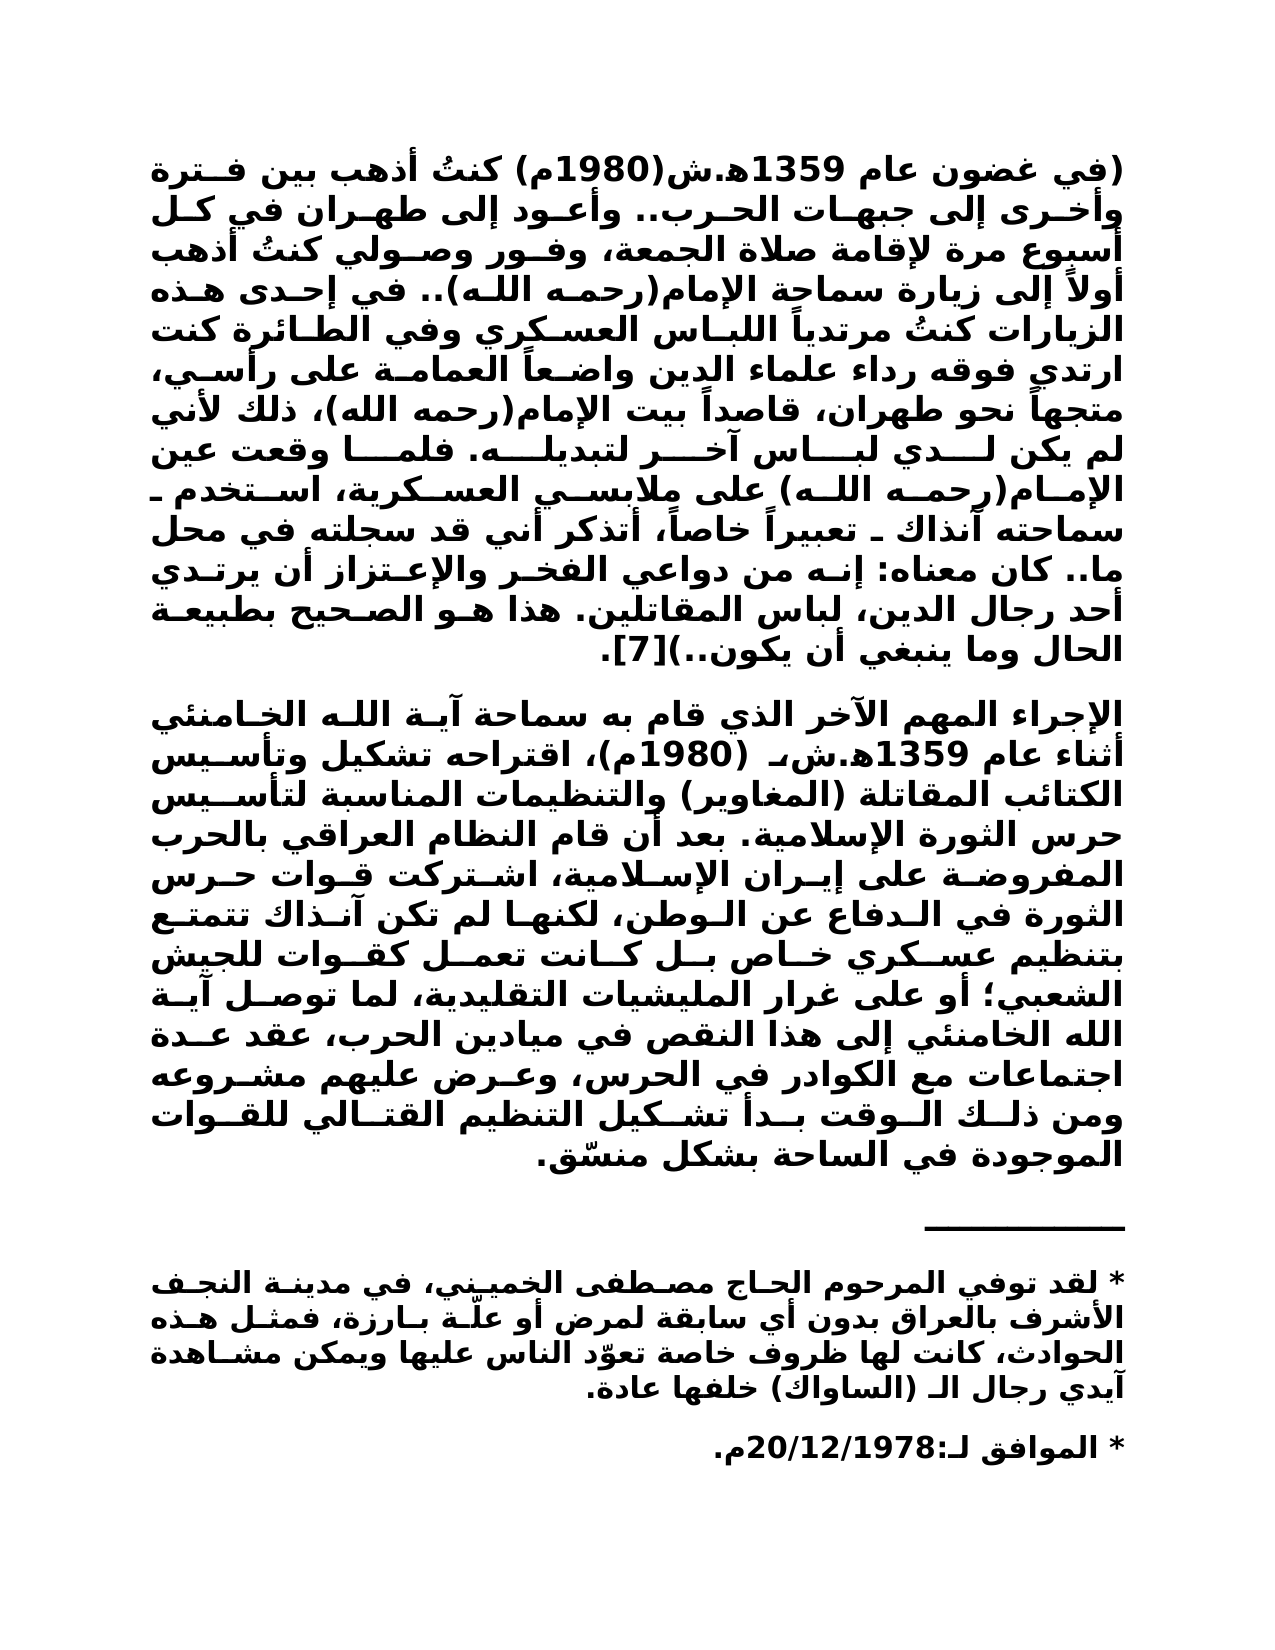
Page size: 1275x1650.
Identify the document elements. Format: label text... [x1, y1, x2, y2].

text (في غضون عام 1359ﻫ.ش(1980م) كنتُ أذهب بين فترة وأخرى إلى جبهات الحرب.. وأعود إلى طهران في كل أسبوع مرة لإقامة صلاة الجمعة، وفور وصولي كنتُ أذهب أولاً إلى زيارة سماحة الإمام(رحمه الله).. في إحدى هذه الزيارات كنتُ مرتدياً اللباس العسكري وفي الطائرة كنت ارتدي فوقه رداء علماء الدين واضعاً العمامة على رأسي، متجهاً نحو طهران، قاصداً بيت الإمام(رحمه الله)، ذلك لأني لم يكن لدي لباس آخر لتبديله. فلما وقعت عين الإمام(رحمه الله) على ملابسي العسكرية، استخدم ـ سماحته آنذاك ـ تعبيراً خاصاً، أتذكر أني قد سجلته في محل ما.. كان معناه: إنه من دواعي الفخر والإعتزاز أن يرتدي أحد رجال الدين، لباس المقاتلين. هذا هو الصحيح بطبيعة الحال وما ينبغي أن يكون..)[7]. [150, 150, 1125, 670]
text * لقد توفي المرحوم الحاج مصطفى الخميني، في مدينة النجف الأشرف بالعراق بدون أي سابقة لمرض أو علّة بارزة، فمثل هذه الحوادث، كانت لها ظروف خاصة تعوّد الناس عليها ويمكن مشاهدة آيدي رجال الـ (الساواك) خلفها عادة. [150, 1265, 1125, 1406]
text ـــــــــــــــــ [150, 1200, 1125, 1240]
text الإجراء المهم الآخر الذي قام به سماحة آية الله الخامنئي أثناء عام 1359ﻫ.ش، (1980م)، اقتراحه تشكيل وتأسيس الكتائب المقاتلة (المغاوير) والتنظيمات المناسبة لتأسيس حرس الثورة الإسلامية. بعد أن قام النظام العراقي بالحرب المفروضة على إيران الإسلامية، اشتركت قوات حرس الثورة في الدفاع عن الوطن، لكنها لم تكن آنذاك تتمتع بتنظيم عسكري خاص بل كانت تعمل كقوات للجيش الشعبي؛ أو على غرار المليشيات التقليدية، لما توصل آية الله الخامنئي إلى هذا النقص في ميادين الحرب، عقد عدة اجتماعات مع الكوادر في الحرس، وعرض عليهم مشروعه ومن ذلك الوقت بدأ تشكيل التنظيم القتالي للقوات الموجودة في الساحة بشكل منسّق. [150, 695, 1125, 1175]
text * الموافق لـ:20/12/1978م. [150, 1431, 1125, 1466]
